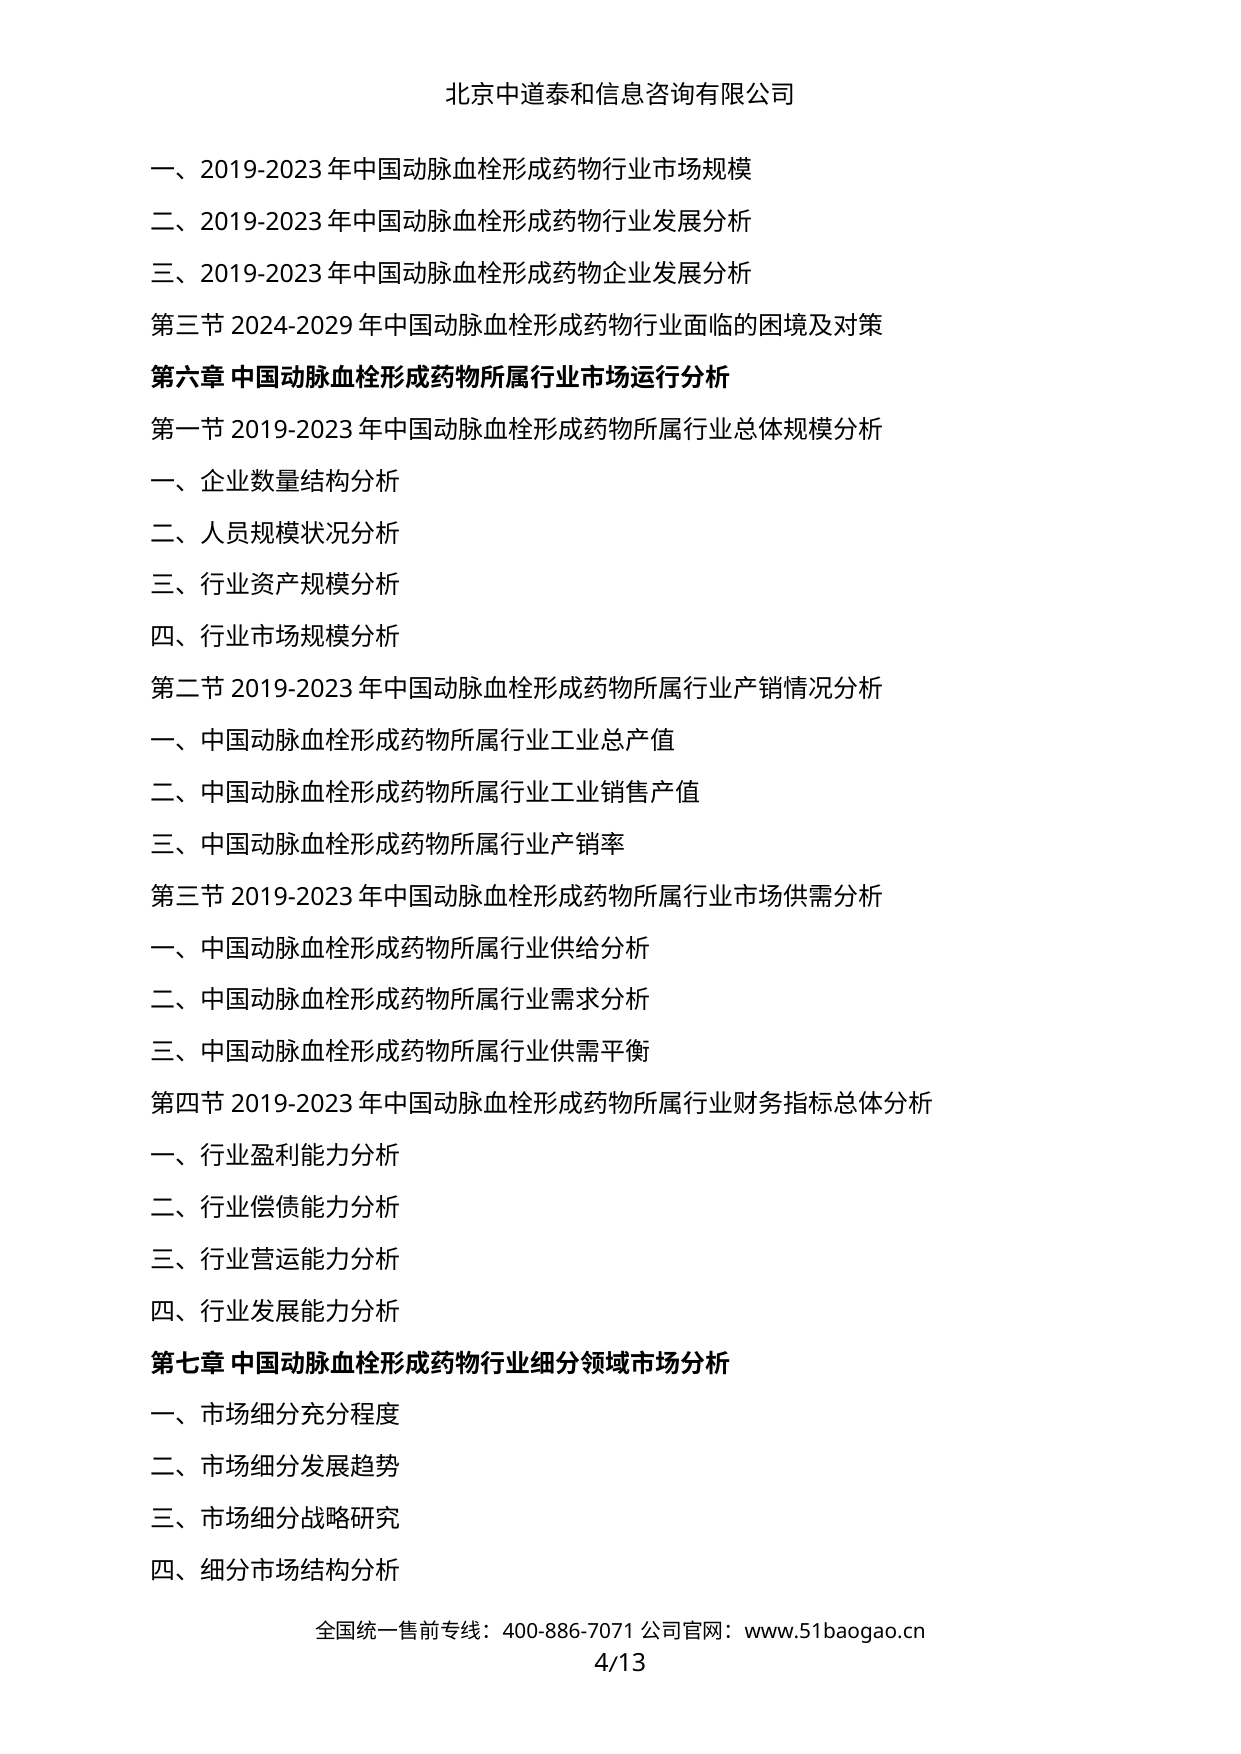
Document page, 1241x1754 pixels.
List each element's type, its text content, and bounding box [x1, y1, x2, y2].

text 第六章 中国动脉血栓形成药物所属行业市场运行分析 [150, 357, 1090, 394]
text 一、中国动脉血栓形成药物所属行业工业总产值 [150, 721, 1090, 757]
text 一、企业数量结构分析 [150, 461, 1090, 497]
text 四、行业市场规模分析 [150, 617, 1090, 653]
text 第四节 2019-2023年中国动脉血栓形成药物所属行业财务指标总体分析 [150, 1084, 1090, 1120]
text 第二节 2019-2023年中国动脉血栓形成药物所属行业产销情况分析 [150, 669, 1090, 705]
text 一、行业盈利能力分析 [150, 1136, 1090, 1172]
text 二、中国动脉血栓形成药物所属行业工业销售产值 [150, 772, 1090, 809]
text 三、市场细分战略研究 [150, 1499, 1090, 1535]
text 二、人员规模状况分析 [150, 513, 1090, 549]
text 二、行业偿债能力分析 [150, 1187, 1090, 1224]
text 四、行业发展能力分析 [150, 1291, 1090, 1327]
text 二、2019-2023年中国动脉血栓形成药物行业发展分析 [150, 202, 1090, 238]
text 三、中国动脉血栓形成药物所属行业产销率 [150, 824, 1090, 861]
text 二、市场细分发展趋势 [150, 1447, 1090, 1483]
text 三、行业资产规模分析 [150, 565, 1090, 601]
text 一、中国动脉血栓形成药物所属行业供给分析 [150, 928, 1090, 964]
text 第一节 2019-2023年中国动脉血栓形成药物所属行业总体规模分析 [150, 409, 1090, 446]
text 二、中国动脉血栓形成药物所属行业需求分析 [150, 980, 1090, 1016]
text 三、行业营运能力分析 [150, 1239, 1090, 1276]
text 一、2019-2023年中国动脉血栓形成药物行业市场规模 [150, 150, 1090, 186]
text 第七章 中国动脉血栓形成药物行业细分领域市场分析 [150, 1343, 1090, 1379]
text 三、2019-2023年中国动脉血栓形成药物企业发展分析 [150, 254, 1090, 290]
text 第三节 2019-2023年中国动脉血栓形成药物所属行业市场供需分析 [150, 876, 1090, 912]
text 第三节 2024-2029年中国动脉血栓形成药物行业面临的困境及对策 [150, 306, 1090, 342]
text 一、市场细分充分程度 [150, 1395, 1090, 1431]
text 三、中国动脉血栓形成药物所属行业供需平衡 [150, 1032, 1090, 1068]
text 四、细分市场结构分析 [150, 1551, 1090, 1587]
